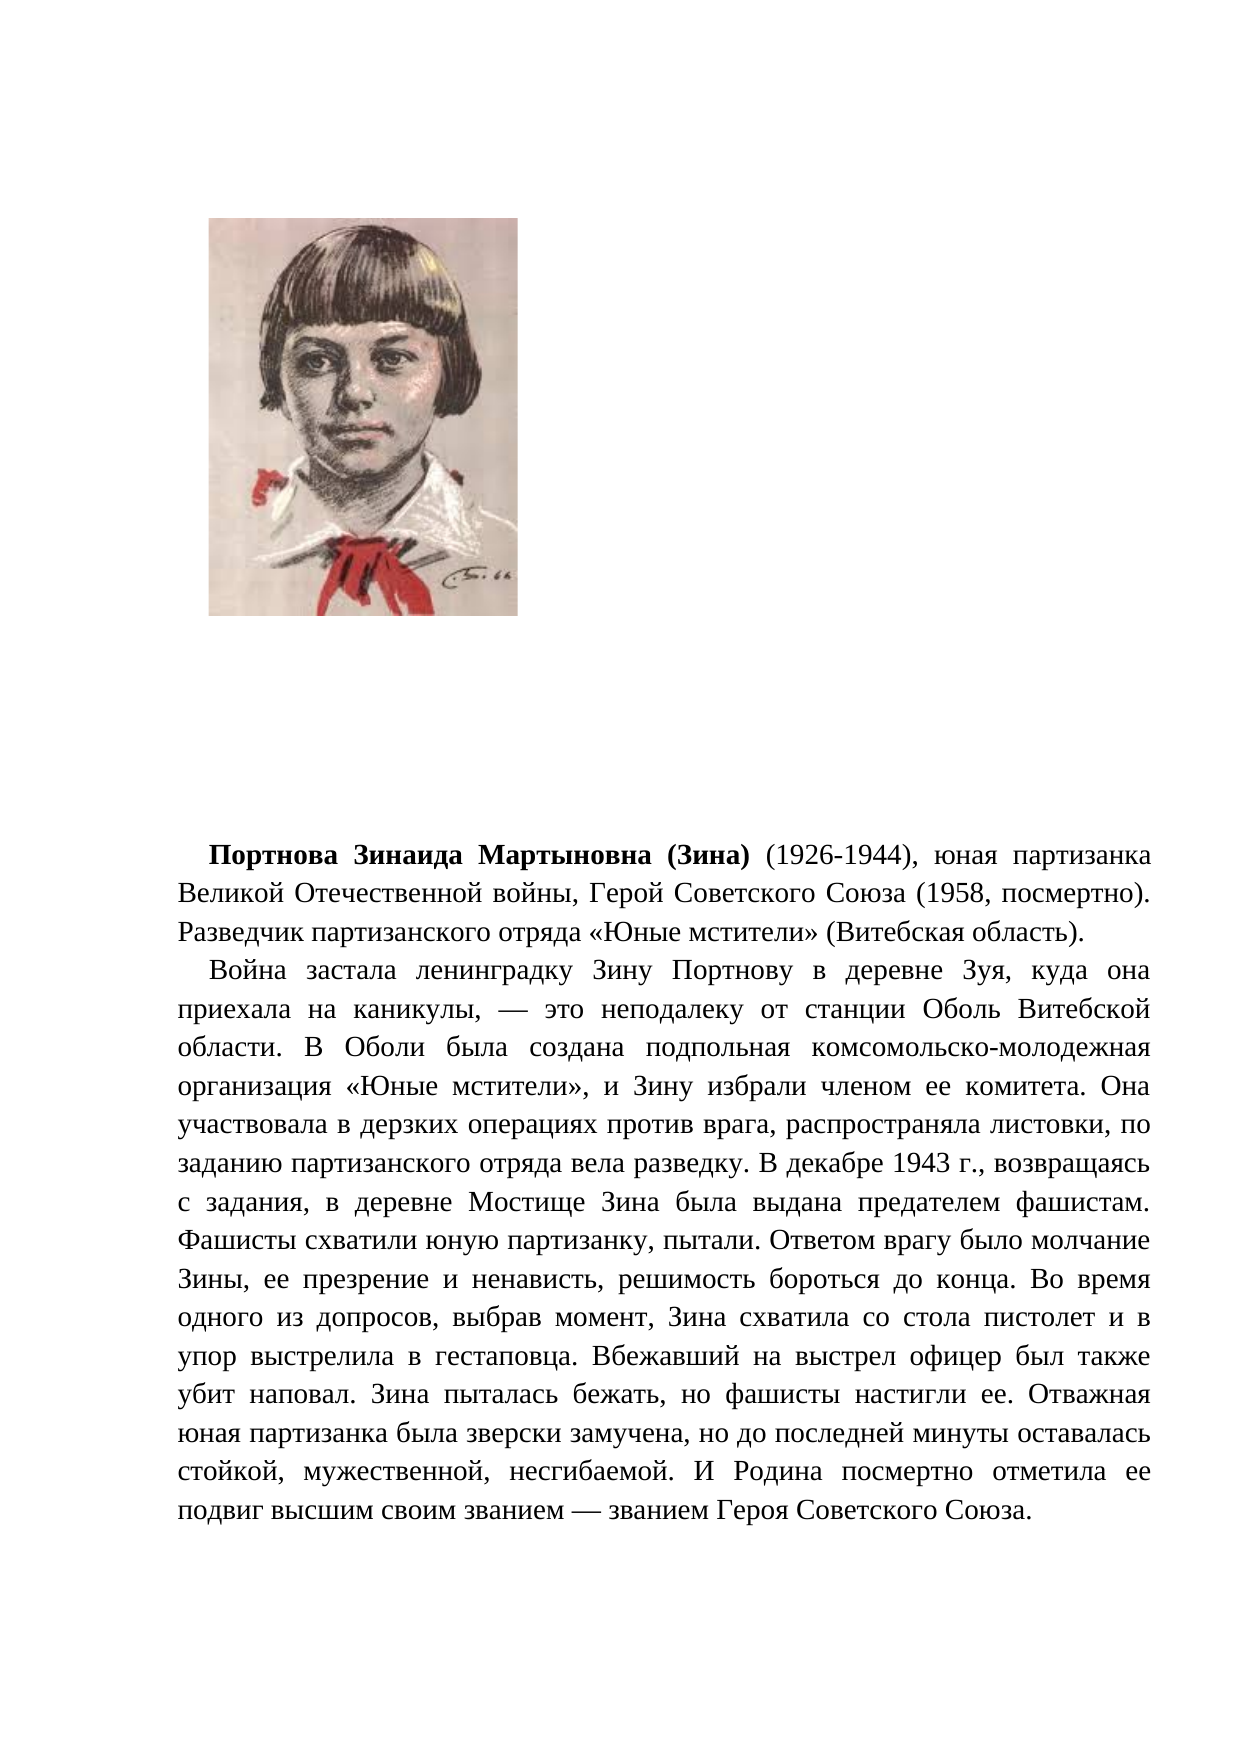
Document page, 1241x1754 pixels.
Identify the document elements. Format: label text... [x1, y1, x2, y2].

text Портнова Зинаида Мартыновна (Зина) (1926-1944), юная партизанка Великой Отечественной войны, Герой Советского Союза (1958, посмертно). Разведчик партизанского отряда «Юные мстители» (Витебская область). [177, 837, 1152, 947]
text Война застала ленинградку Зину Портнову в деревне Зуя, куда она приехала на каникулы, — это неподалеку от станции Оболь Витебской области. В Оболи была создана подпольная комсомольско-молодежная организация «Юные мстители», и Зину избрали членом ее комитета. Она участвовала в дерзких операциях против врага, распространяла листовки, по заданию партизанского отряда вела разведку. В декабре 1943 г., возвращаясь с задания, в деревне Мостище Зина была выдана предателем фашистам. Фашисты схватили юную партизанку, пытали. Ответом врагу было молчание Зины, ее презрение и ненависть, решимость бороться до конца. Во время одного из допросов, выбрав момент, Зина схватила со стола пистолет и в упор выстрелила в гестаповца. Вбежавший на выстрел офицер был также убит наповал. Зина пыталась бежать, но фашисты настигли ее. Отважная юная партизанка была зверски замучена, но до последней минуты оставалась стойкой, мужественной, несгибаемой. И Родина посмертно отметила ее подвиг высшим своим званием — званием Героя Советского Союза. [177, 952, 1152, 1526]
picture [208, 218, 518, 616]
